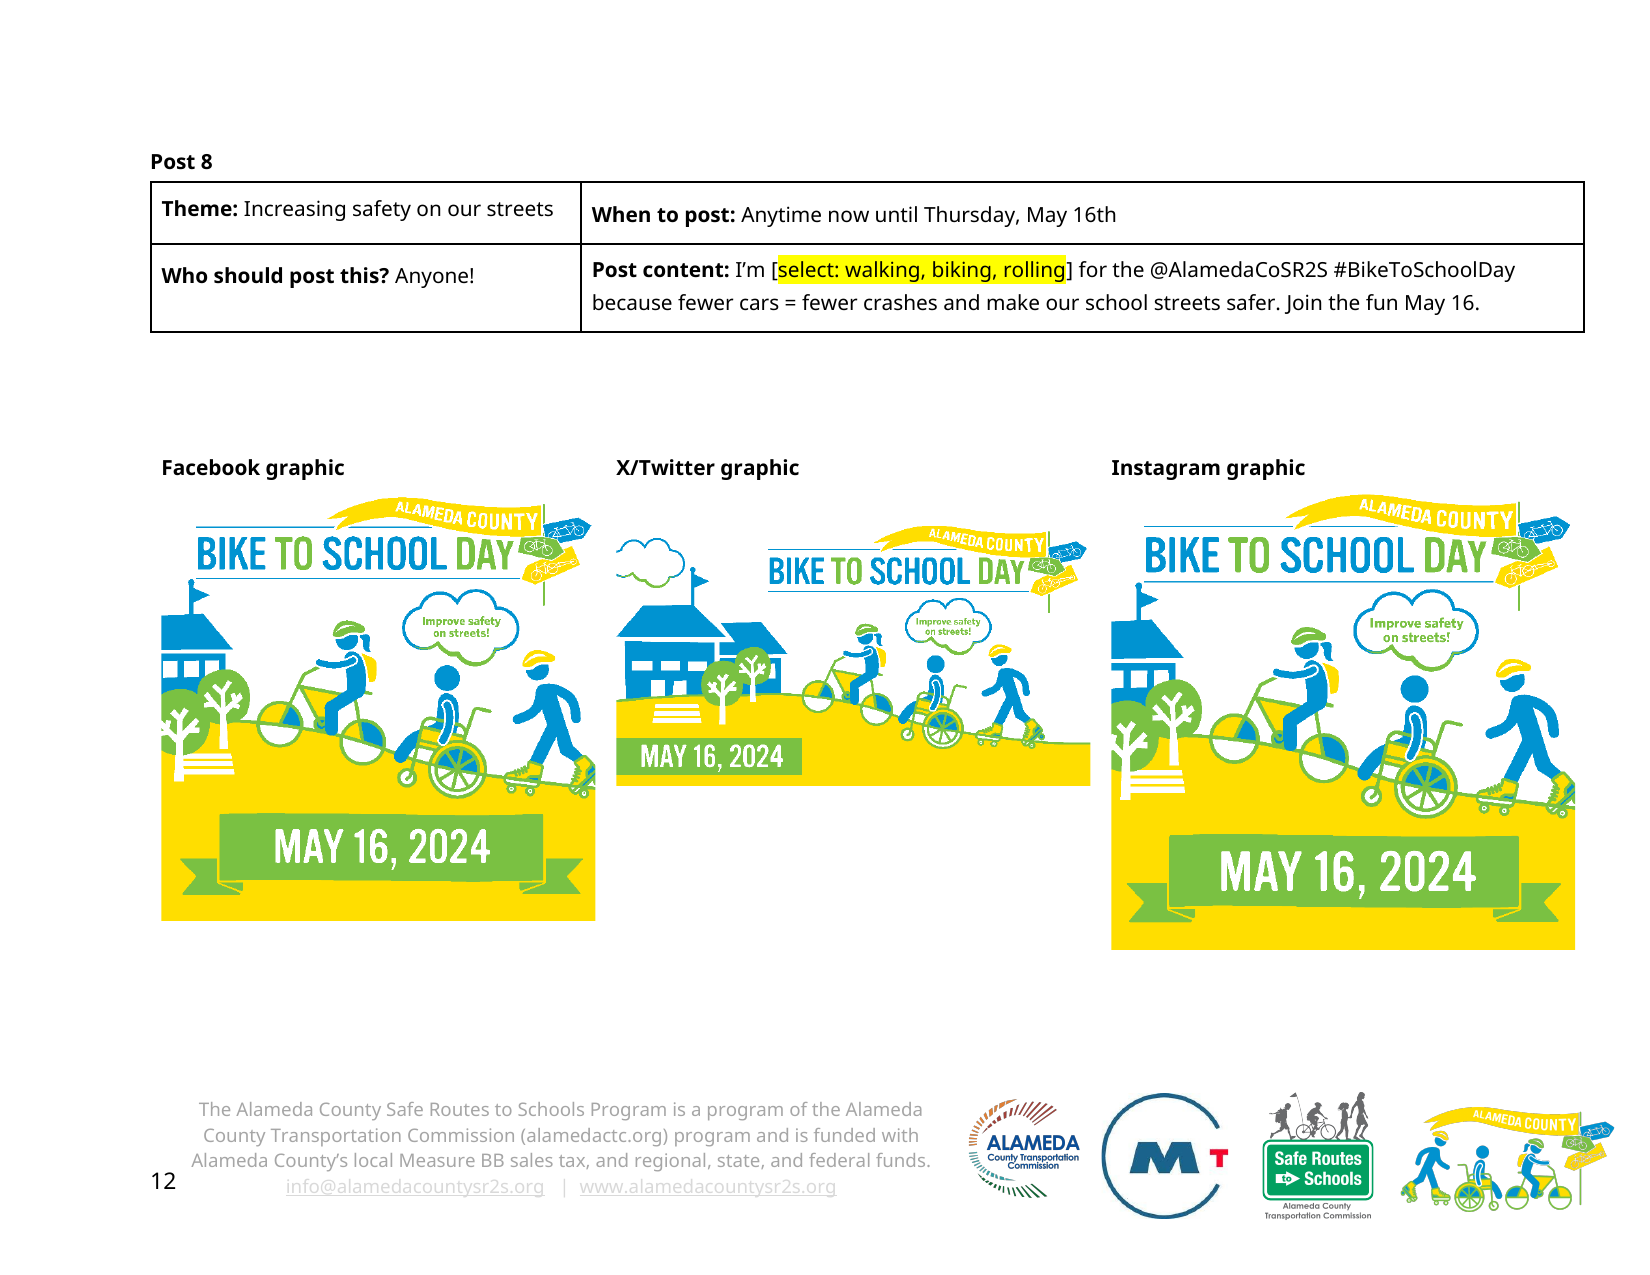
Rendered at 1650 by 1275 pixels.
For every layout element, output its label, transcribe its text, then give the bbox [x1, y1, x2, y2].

picture [616, 518, 1091, 786]
picture [1131, 671, 1147, 687]
picture [968, 1099, 1080, 1198]
picture [161, 486, 596, 921]
table_header Facebook graphic [150, 454, 605, 954]
picture [1400, 1107, 1615, 1212]
table_cell Who should post this? Anyone! [152, 245, 580, 331]
picture [164, 662, 177, 677]
table_header X/Twitter graphic [605, 454, 1100, 954]
table_header Theme: Increasing safety on our streets [152, 183, 580, 243]
table_header Instagram graphic [1100, 454, 1585, 954]
picture [1111, 486, 1575, 950]
table_header When to post: Anytime now until Thursday, May 16th [582, 183, 1583, 243]
table_cell Post content: I’m [select: walking, biking, rolling] for the @AlamedaCoSR2S #BikeToSchoolDay because fewer cars = fewer crashes and make our school streets safer. Join the fun May 16. [582, 245, 1583, 331]
text Post 8 [150, 147, 1500, 176]
picture [1101, 1093, 1229, 1219]
picture [1111, 671, 1123, 688]
picture [185, 661, 198, 677]
picture [1262, 1092, 1374, 1222]
